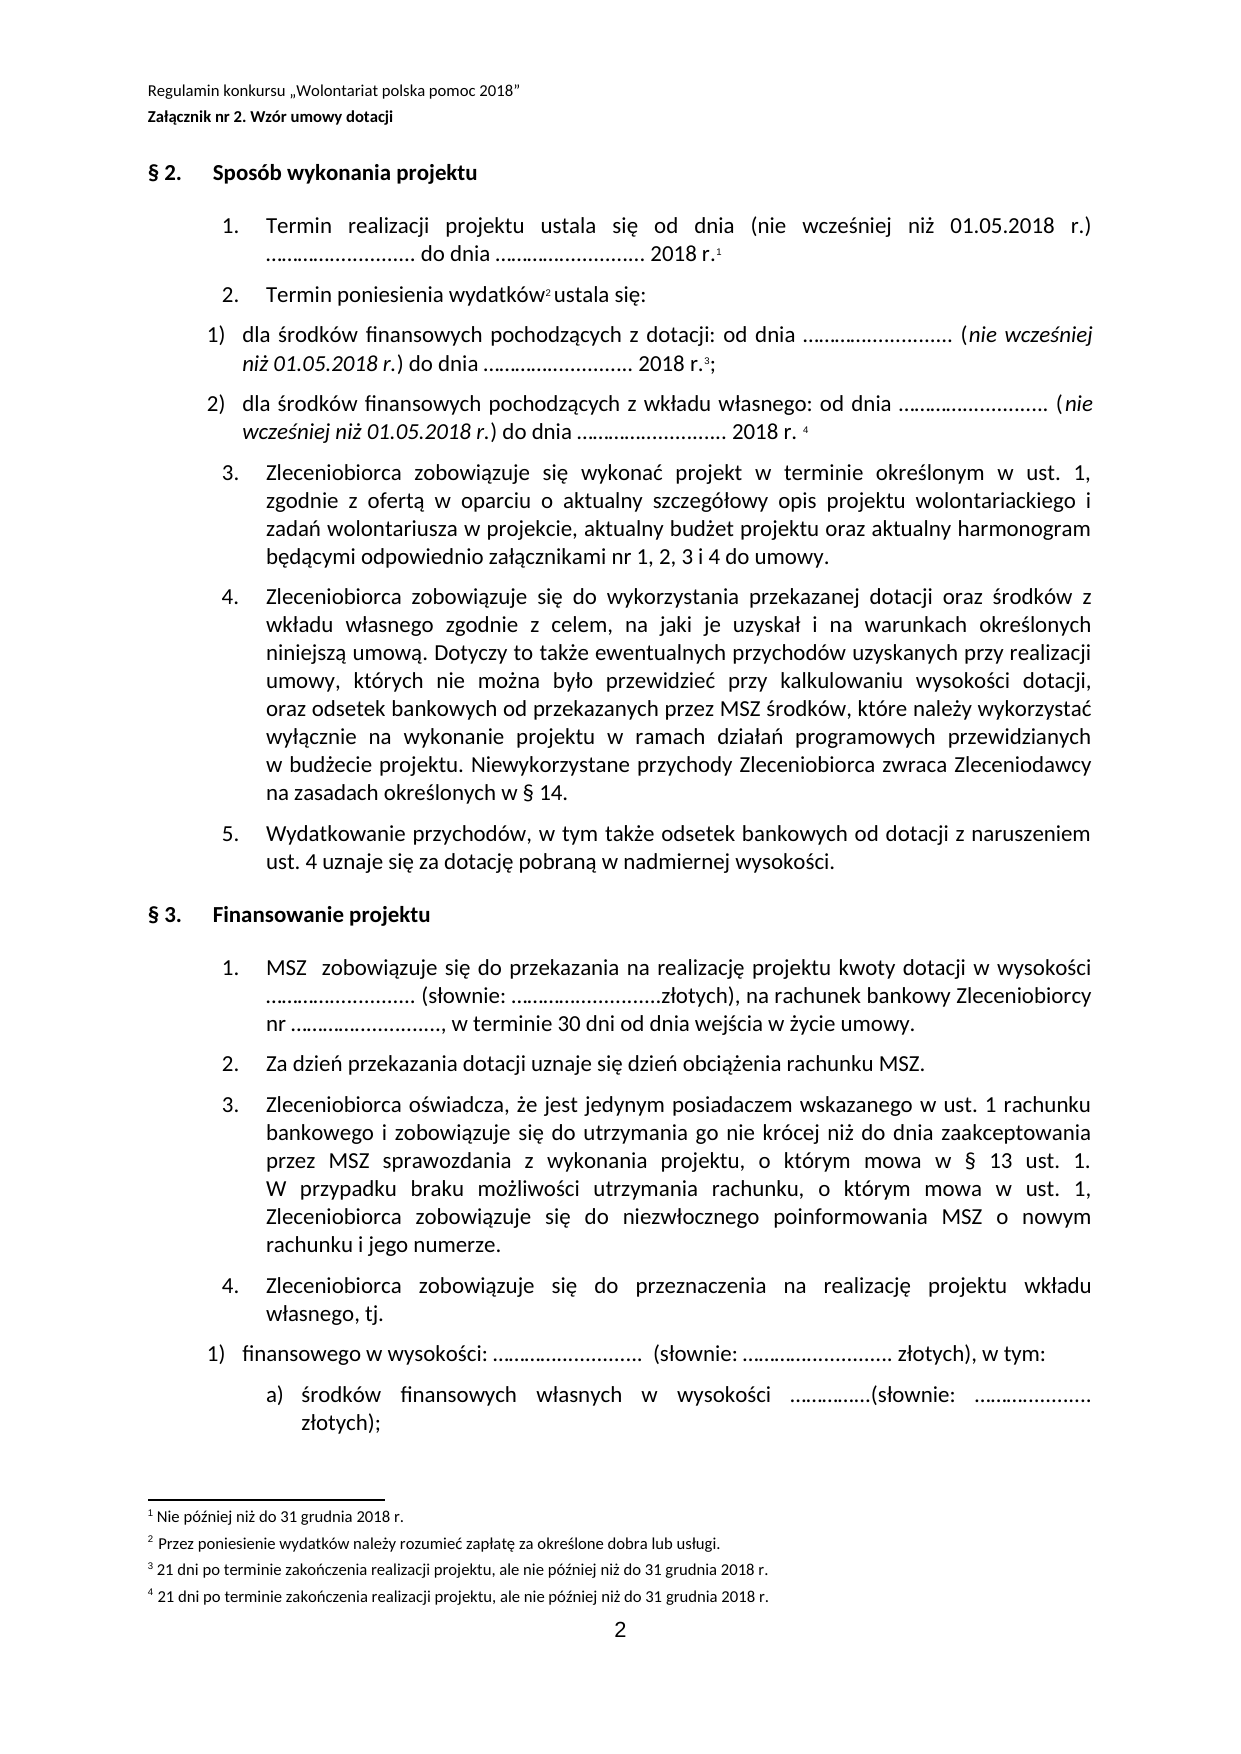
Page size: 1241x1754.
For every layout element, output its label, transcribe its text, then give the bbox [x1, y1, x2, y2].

text Sposób wykonania projektu [148, 158, 1093, 187]
text Termin poniesienia wydatków ustala się: [222, 280, 1093, 308]
text dla środków finansowych pochodzących z dotacji: od dnia …………............... (nie wcześniej niż 01.05.2018 r.) do dnia …………............... 2018 r.; [207, 321, 1093, 377]
text MSZ zobowiązuje się do przekazania na realizację projektu kwoty dotacji w wysokości …………............... (słownie: …………...............złotych), na rachunek bankowy Zleceniobiorcy nr …………..............., w terminie 30 dni od dnia wejścia w życie umowy. [222, 953, 1093, 1037]
text Termin realizacji projektu ustala się od dnia (nie wcześniej niż 01.05.2018 r.) …………............... do dnia …………............... 2018 r. [222, 212, 1093, 268]
text Zleceniobiorca oświadcza, że jest jedynym posiadaczem wskazanego w ust. 1 rachunku bankowego i zobowiązuje się do utrzymania go nie krócej niż do dnia zaakceptowania przez MSZ sprawozdania z wykonania projektu, o którym mowa w § 13 ust. 1. W przypadku braku możliwości utrzymania rachunku, o którym mowa w ust. 1, Zleceniobiorca zobowiązuje się do niezwłocznego poinformowania MSZ o nowym rachunku i jego numerze. [222, 1090, 1093, 1258]
text dla środków finansowych pochodzących z wkładu własnego: od dnia …………............... (nie wcześniej niż 01.05.2018 r.) do dnia …………............... 2018 r. [207, 389, 1093, 445]
text Wydatkowanie przychodów, w tym także odsetek bankowych od dotacji z naruszeniem ust. 4 uznaje się za dotację pobraną w nadmiernej wysokości. [222, 819, 1093, 875]
text Zleceniobiorca zobowiązuje się do przeznaczenia na realizację projektu wkładu własnego, tj. [222, 1271, 1093, 1327]
text Finansowanie projektu [148, 900, 1093, 928]
text Zleceniobiorca zobowiązuje się wykonać projekt w terminie określonym w ust. 1, zgodnie z ofertą w oparciu o aktualny szczegółowy opis projektu wolontariackiego i zadań wolontariusza w projekcie, aktualny budżet projektu oraz aktualny harmonogram będącymi odpowiednio załącznikami nr 1, 2, 3 i 4 do umowy. [222, 458, 1093, 570]
text Zleceniobiorca zobowiązuje się do wykorzystania przekazanej dotacji oraz środków z wkładu własnego zgodnie z celem, na jaki je uzyskał i na warunkach określonych niniejszą umową. Dotyczy to także ewentualnych przychodów uzyskanych przy realizacji umowy, których nie można było przewidzieć przy kalkulowaniu wysokości dotacji, oraz odsetek bankowych od przekazanych przez MSZ środków, które należy wykorzystać wyłącznie na wykonanie projektu w ramach działań programowych przewidzianych w budżecie projektu. Niewykorzystane przychody Zleceniobiorca zwraca Zleceniodawcy na zasadach określonych w § 14. [221, 582, 1093, 806]
text finansowego w wysokości: …………............... (słownie: …………............... złotych), w tym: [207, 1339, 1093, 1367]
text Za dzień przekazania dotacji uznaje się dzień obciążenia rachunku MSZ. [222, 1049, 1093, 1078]
list środków finansowych własnych w wysokości …………...(słownie: ………............ złotych); [266, 1380, 1093, 1436]
